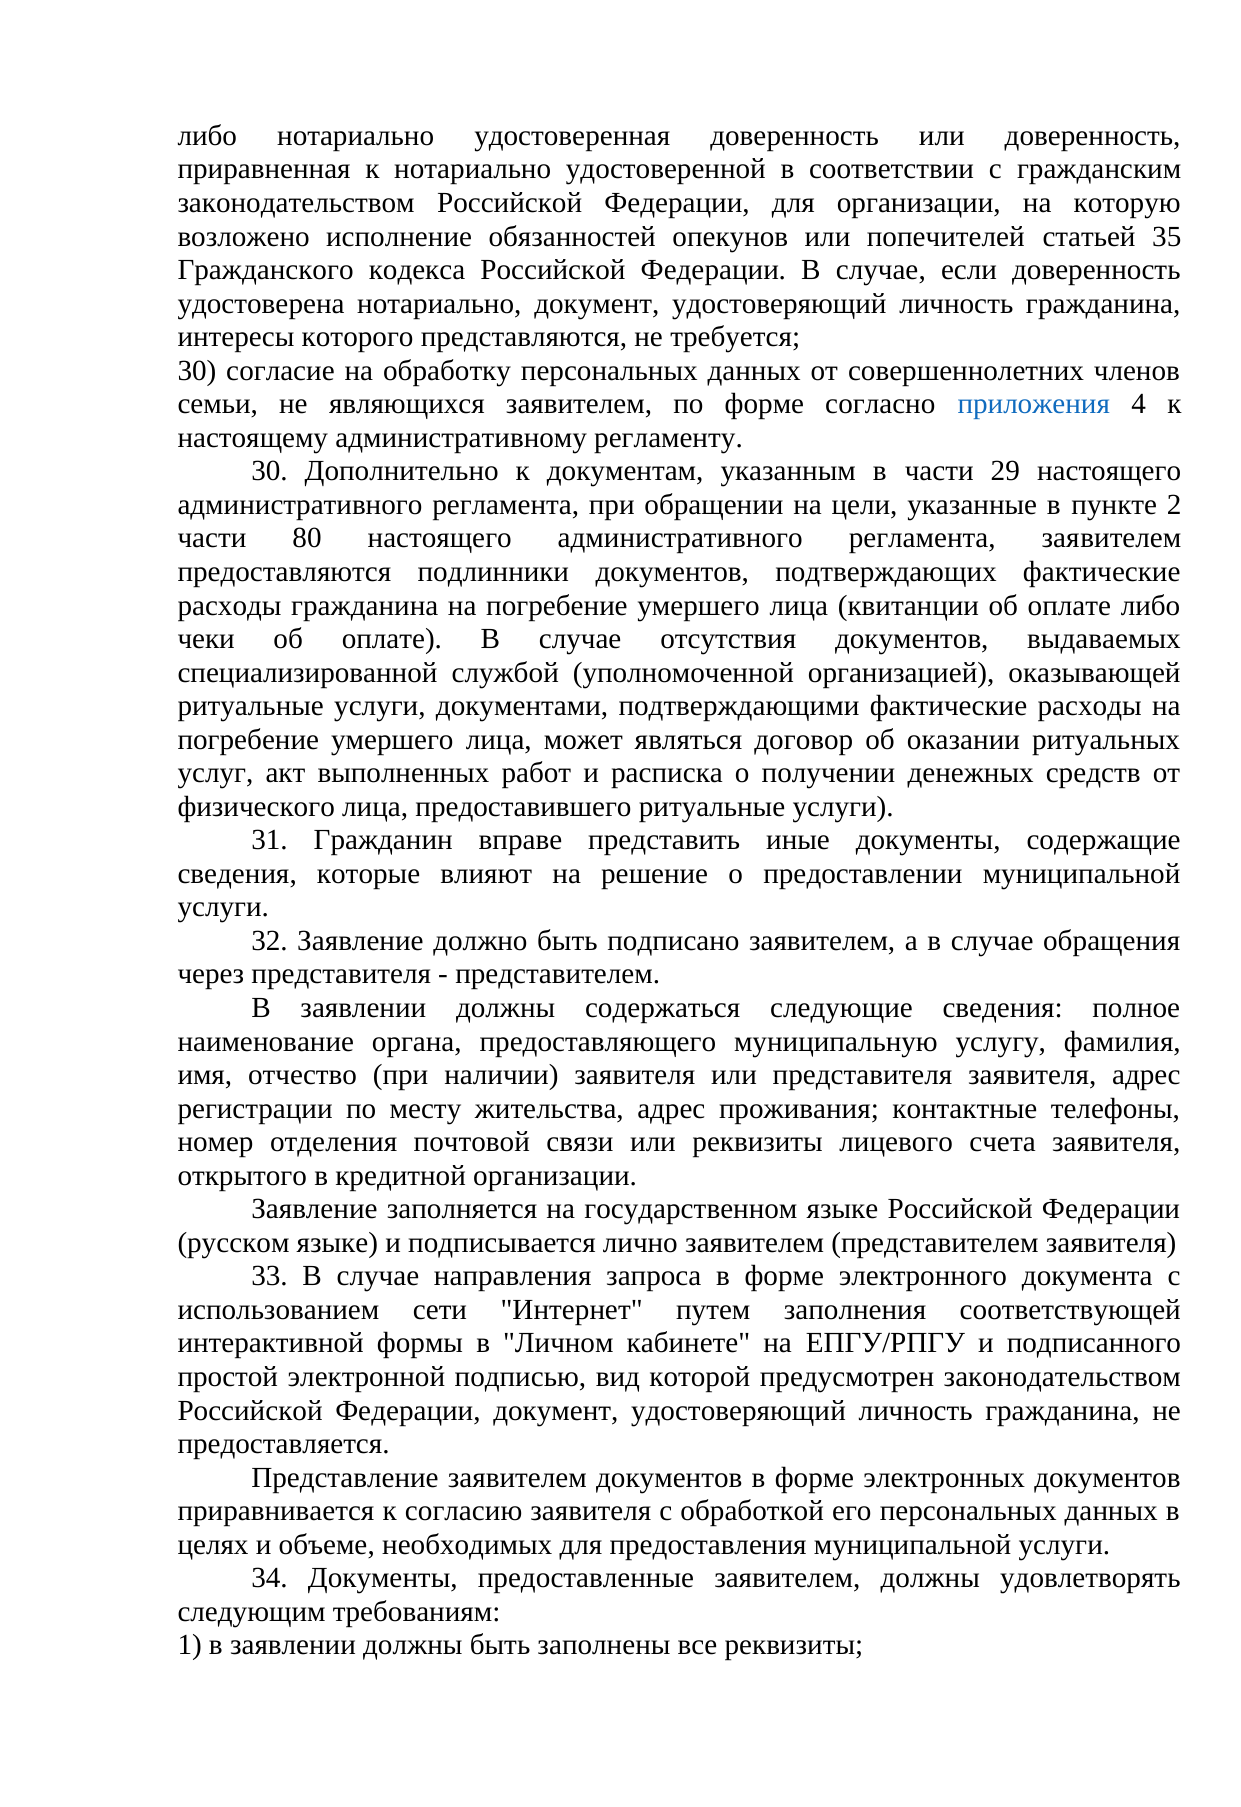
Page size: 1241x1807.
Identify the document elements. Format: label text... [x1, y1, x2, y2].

text 33. В случае направления запроса в форме электронного документа с использованием сети "Интернет" путем заполнения соответствующей интерактивной формы в "Личном кабинете" на ЕПГУ/РПГУ и подписанного простой электронной подписью, вид которой предусмотрен законодательством Российской Федерации, документ, удостоверяющий личность гражданина, не предоставляется. [177, 1258, 1181, 1460]
text 32. Заявление должно быть подписано заявителем, а в случае обращения через представителя - представителем. [177, 923, 1181, 990]
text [177, 118, 1181, 353]
text Заявление заполняется на государственном языке Российской Федерации (русском языке) и подписывается лично заявителем (представителем заявителя) [177, 1191, 1181, 1258]
text 30) согласие на обработку персональных данных от совершеннолетних членов семьи, не являющихся заявителем, по форме согласно приложения 4 к настоящему административному регламенту. [177, 353, 1181, 453]
text В заявлении должны содержаться следующие сведения: полное наименование органа, предоставляющего муниципальную услугу, фамилия, имя, отчество (при наличии) заявителя или представителя заявителя, адрес регистрации по месту жительства, адрес проживания; контактные телефоны, номер отделения почтовой связи или реквизиты лицевого счета заявителя, открытого в кредитной организации. [177, 990, 1181, 1191]
text 34. Документы, предоставленные заявителем, должны удовлетворять следующим требованиям: [177, 1560, 1181, 1627]
text 31. Гражданин вправе представить иные документы, содержащие сведения, которые влияют на решение о предоставлении муниципальной услуги. [177, 822, 1181, 923]
text Представление заявителем документов в форме электронных документов приравнивается к согласию заявителя с обработкой его персональных данных в целях и объеме, необходимых для предоставления муниципальной услуги. [177, 1460, 1181, 1560]
text 1) в заявлении должны быть заполнены все реквизиты; [177, 1627, 1181, 1661]
text 30. Дополнительно к документам, указанным в части 29 настоящего административного регламента, при обращении на цели, указанные в пункте 2 части 80 настоящего административного регламента, заявителем предоставляются подлинники документов, подтверждающих фактические расходы гражданина на погребение умершего лица (квитанции об оплате либо чеки об оплате). В случае отсутствия документов, выдаваемых специализированной службой (уполномоченной организацией), оказывающей ритуальные услуги, документами, подтверждающими фактические расходы на погребение умершего лица, может являться договор об оказании ритуальных услуг, акт выполненных работ и расписка о получении денежных средств от физического лица, предоставившего ритуальные услуги). [177, 453, 1181, 822]
